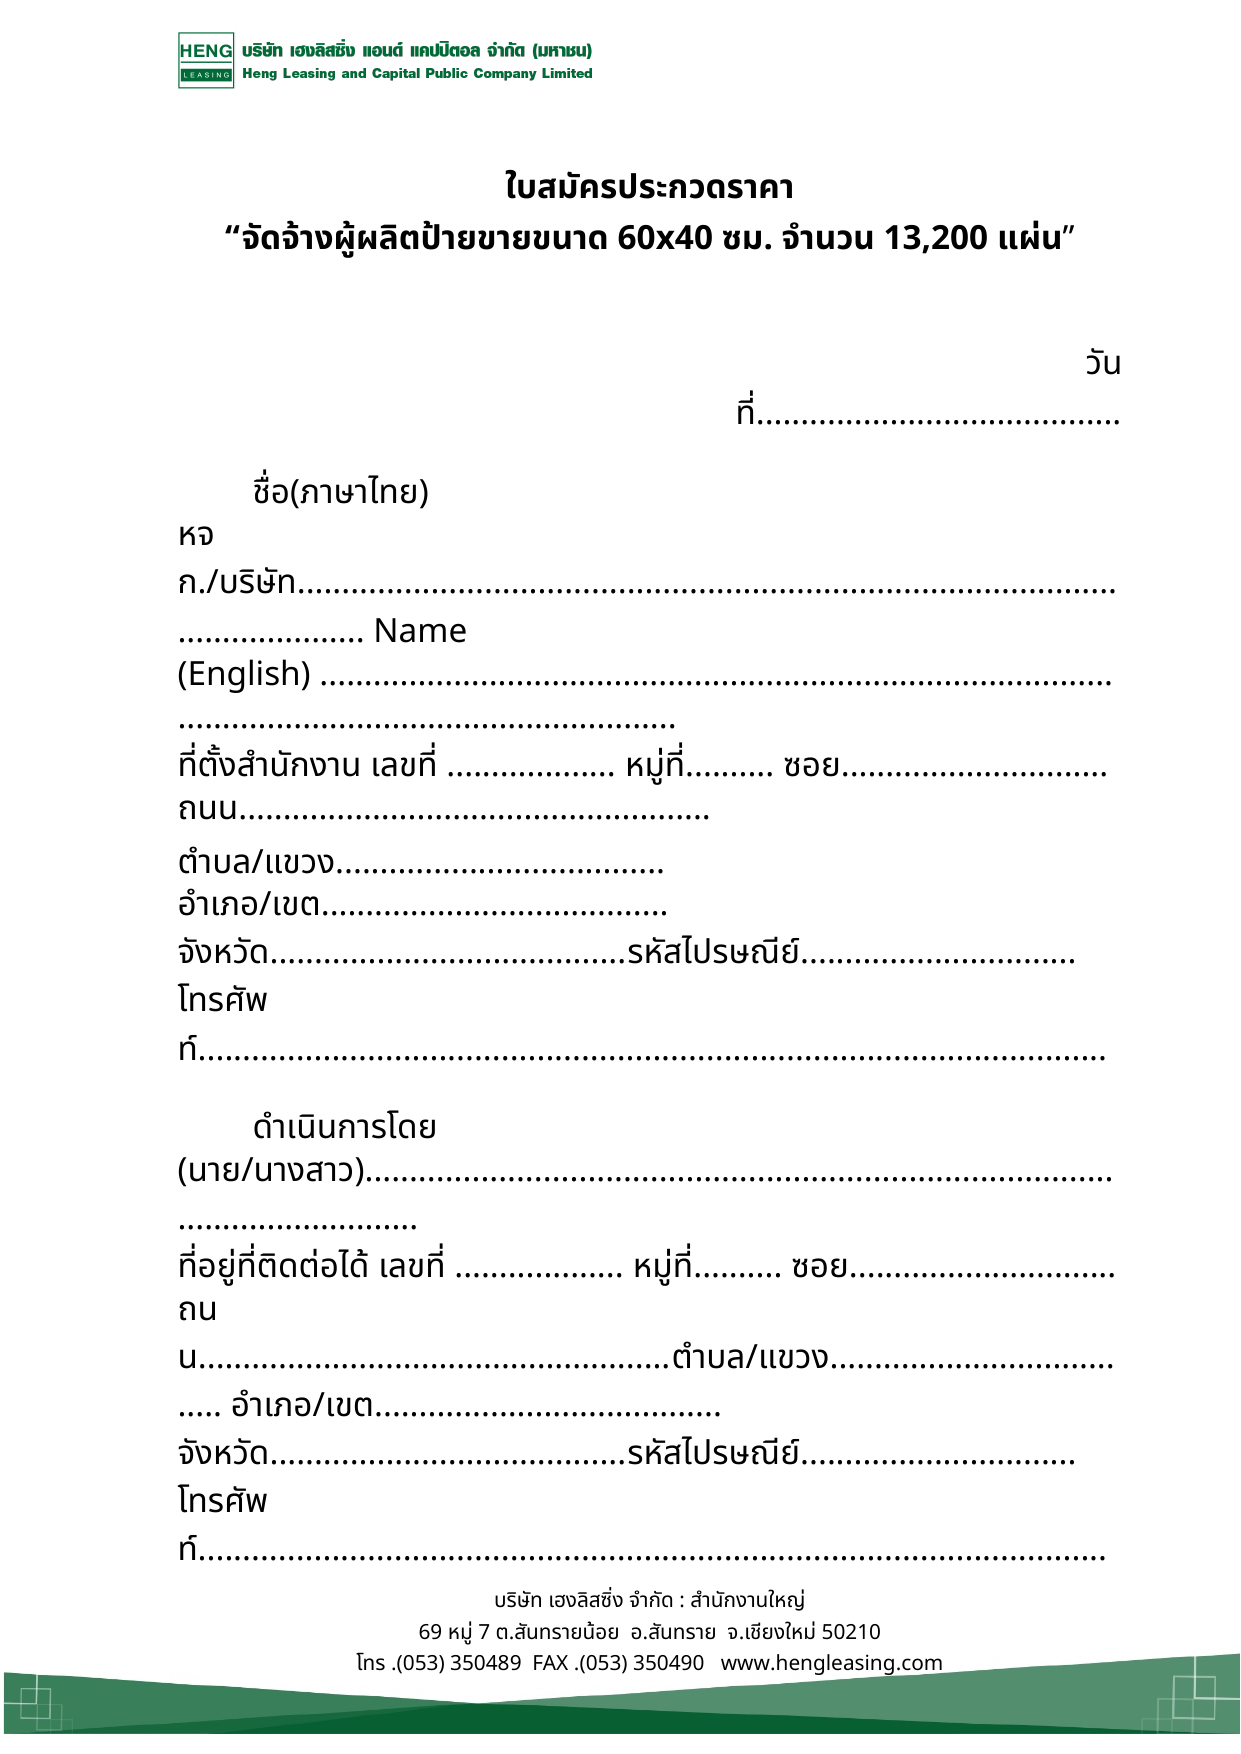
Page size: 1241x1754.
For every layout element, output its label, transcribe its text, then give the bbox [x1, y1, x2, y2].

text วันที่......................................... [177, 339, 1122, 440]
text ดำเนินการโดย (นาย/นางสาว)............................................................................................................... [177, 1100, 1122, 1239]
text ตำบล/แขวง..................................... อำเภอ/เขต....................................... จังหวัด........................................รหัสไปรษณีย์............................... โทรศัพท์...................................................................................................... [177, 835, 1122, 1075]
picture [872, 1627, 878, 1638]
text “จัดจ้างผู้ผลิตป้ายขายขนาด 60x40 ซม. จำนวน 13,200 แผ่น” [177, 214, 1122, 264]
text ที่ตั้งสำนักงาน เลขที่ ................... หมู่ที่.......... ซอย.............................. ถนน..................................................... [177, 738, 1122, 835]
text ใบสมัครประกวดราคา [177, 163, 1122, 214]
text ที่อยู่ที่ติดต่อได้ เลขที่ ................... หมู่ที่.......... ซอย.............................. ถนน.....................................................ตำบล/แขวง..................................... อำเภอ/เขต....................................... จังหวัด........................................รหัสไปรษณีย์............................... โทรศัพท์...................................................................................................... [177, 1239, 1122, 1576]
text ชื่อ(ภาษาไทย) หจก./บริษัท................................................................................................................. Name (English) ................................................................................................................................................. [177, 465, 1122, 738]
picture [421, 1631, 427, 1638]
picture [177, 31, 593, 89]
picture [3, 1627, 1240, 1734]
picture [836, 1627, 842, 1638]
